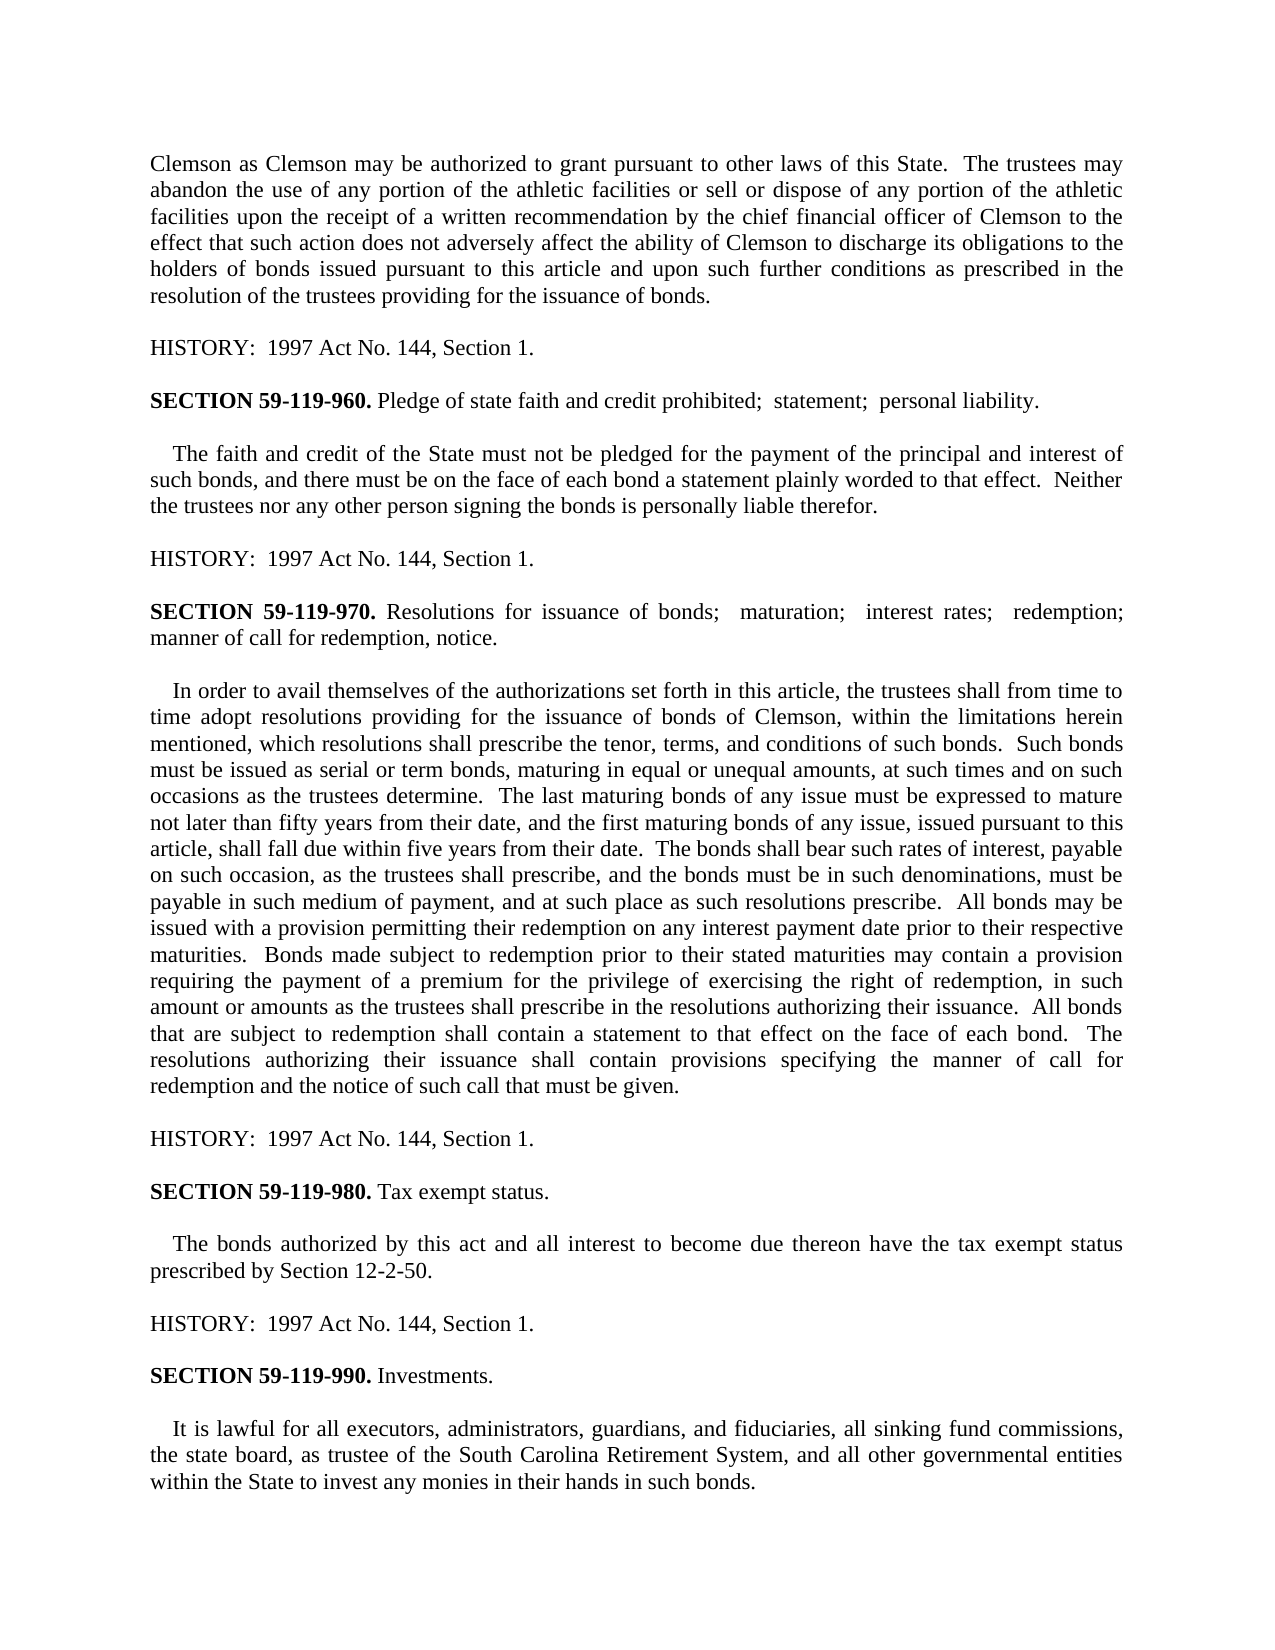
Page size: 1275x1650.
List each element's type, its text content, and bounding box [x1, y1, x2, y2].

text HISTORY: 1997 Act No. 144, Section 1. [150, 1125, 1125, 1151]
text The faith and credit of the State must not be pledged for the payment of the principal and interest of such bonds, and there must be on the face of each bond a statement plainly worded to that effect. Neither the trustees nor any other person signing the bonds is personally liable therefor. [150, 440, 1125, 519]
text HISTORY: 1997 Act No. 144, Section 1. [150, 1309, 1125, 1336]
text SECTION 59-119-960. Pledge of state faith and credit prohibited; statement; personal liability. [150, 387, 1125, 413]
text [150, 150, 1125, 308]
text In order to avail themselves of the authorizations set forth in this article, the trustees shall from time to time adopt resolutions providing for the issuance of bonds of Clemson, within the limitations herein mentioned, which resolutions shall prescribe the tenor, terms, and conditions of such bonds. Such bonds must be issued as serial or term bonds, maturing in equal or unequal amounts, at such times and on such occasions as the trustees determine. The last maturing bonds of any issue must be expressed to mature not later than fifty years from their date, and the first maturing bonds of any issue, issued pursuant to this article, shall fall due within five years from their date. The bonds shall bear such rates of interest, payable on such occasion, as the trustees shall prescribe, and the bonds must be in such denominations, must be payable in such medium of payment, and at such place as such resolutions prescribe. All bonds may be issued with a provision permitting their redemption on any interest payment date prior to their respective maturities. Bonds made subject to redemption prior to their stated maturities may contain a provision requiring the payment of a premium for the privilege of exercising the right of redemption, in such amount or amounts as the trustees shall prescribe in the resolutions authorizing their issuance. All bonds that are subject to redemption shall contain a statement to that effect on the face of each bond. The resolutions authorizing their issuance shall contain provisions specifying the manner of call for redemption and the notice of such call that must be given. [150, 677, 1125, 1099]
text It is lawful for all executors, administrators, guardians, and fiduciaries, all sinking fund commissions, the state board, as trustee of the South Carolina Retirement System, and all other governmental entities within the State to invest any monies in their hands in such bonds. [150, 1415, 1125, 1494]
text SECTION 59-119-990. Investments. [150, 1362, 1125, 1389]
text HISTORY: 1997 Act No. 144, Section 1. [150, 334, 1125, 361]
text The bonds authorized by this act and all interest to become due thereon have the tax exempt status prescribed by Section 12-2-50. [150, 1231, 1125, 1283]
text SECTION 59-119-970. Resolutions for issuance of bonds; maturation; interest rates; redemption; manner of call for redemption, notice. [150, 598, 1125, 651]
text SECTION 59-119-980. Tax exempt status. [150, 1178, 1125, 1204]
text HISTORY: 1997 Act No. 144, Section 1. [150, 545, 1125, 572]
